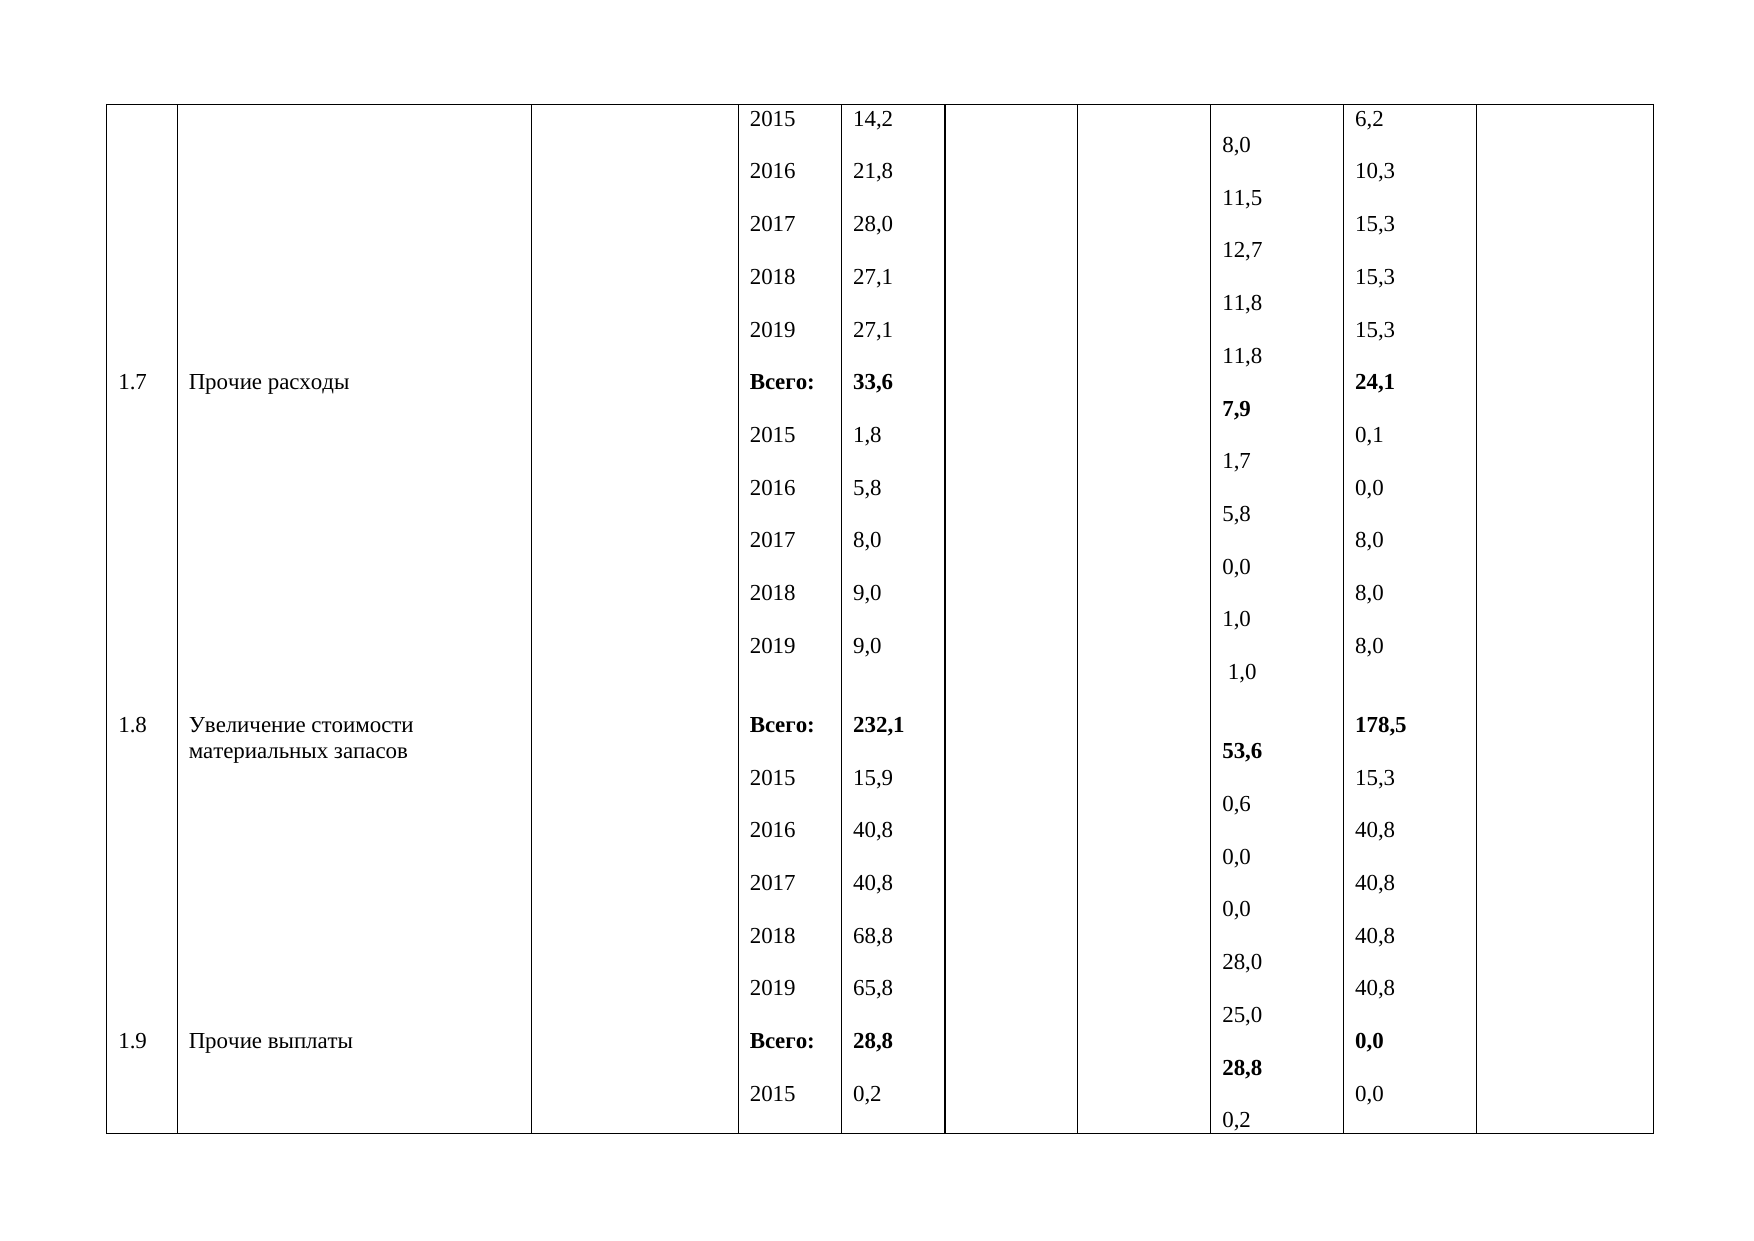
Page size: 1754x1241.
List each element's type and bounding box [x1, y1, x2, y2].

table_header [739, 105, 841, 1133]
table_header [1078, 105, 1210, 1133]
table_header [1344, 105, 1476, 1133]
table_header [1211, 105, 1343, 1133]
table_header [1477, 105, 1653, 1133]
table_header [178, 105, 531, 1133]
table_header [107, 105, 177, 1133]
table_header [532, 105, 738, 1133]
table_header [842, 105, 944, 1133]
table_header [946, 105, 1077, 1133]
